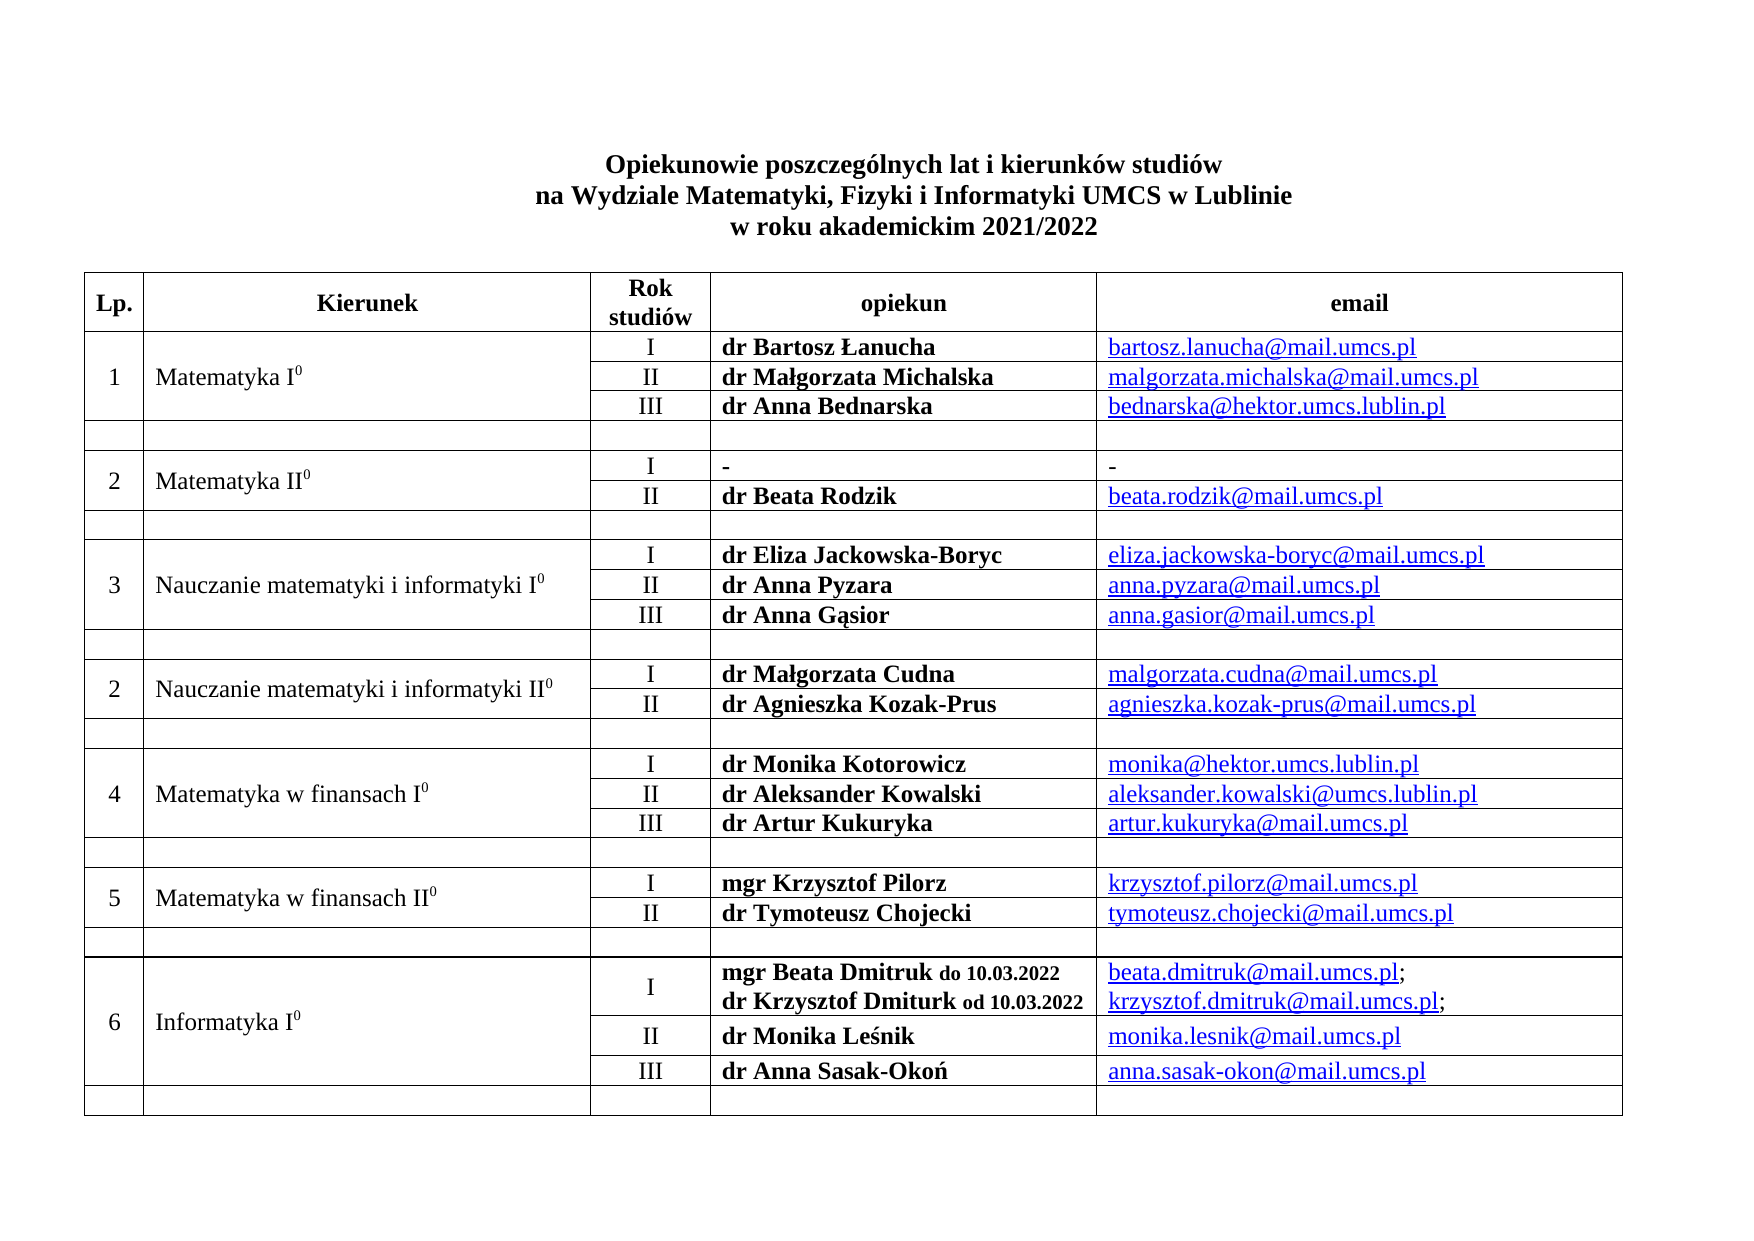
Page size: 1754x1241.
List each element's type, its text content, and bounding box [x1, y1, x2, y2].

table_cell dr Małgorzata Cudna [711, 660, 1096, 688]
text Opiekunowie poszczególnych lat i kierunków studiów [148, 148, 1606, 179]
table_cell dr Anna Pyzara [711, 570, 1096, 599]
table_cell I [591, 868, 710, 897]
table_cell I [591, 451, 710, 480]
table_cell II [591, 1016, 710, 1055]
table_cell eliza.jackowska-boryc@mail.umcs.pl [1097, 540, 1622, 569]
table_cell 6 [85, 958, 143, 1085]
table_cell II [591, 779, 710, 807]
table_cell II [591, 689, 710, 718]
table_cell [144, 838, 590, 867]
table_cell [711, 1086, 1096, 1114]
table_cell [85, 630, 143, 658]
table_cell 5 [85, 868, 143, 927]
table_cell anna.pyzara@mail.umcs.pl [1097, 570, 1622, 599]
table_cell dr Monika Leśnik [711, 1016, 1096, 1055]
table_cell [1097, 838, 1622, 867]
table_cell [85, 928, 143, 956]
table_cell II [591, 362, 710, 390]
table_cell [591, 511, 710, 539]
table_cell [1097, 421, 1622, 450]
table_cell [85, 421, 143, 450]
table_cell 2 [85, 660, 143, 718]
table_cell Matematyka w finansach II0 [144, 868, 590, 927]
table_cell [591, 838, 710, 867]
table_cell mgr Beata Dmitruk do 10.03.2022 dr Krzysztof Dmiturk od 10.03.2022 [711, 958, 1096, 1015]
table_cell Matematyka I0 [144, 332, 590, 420]
table_cell [1097, 511, 1622, 539]
table_cell - [711, 451, 1096, 480]
table_header email [1097, 273, 1622, 331]
table_cell dr Anna Sasak-Okoń [711, 1056, 1096, 1085]
table_cell 1 [85, 332, 143, 420]
table_cell Matematyka w finansach I0 [144, 749, 590, 837]
table_cell [711, 630, 1096, 658]
table_cell [591, 719, 710, 748]
table_cell [85, 511, 143, 539]
table_cell dr Monika Kotorowicz [711, 749, 1096, 778]
table_cell [591, 1086, 710, 1114]
table_cell [85, 719, 143, 748]
table_cell monika@hektor.umcs.lublin.pl [1097, 749, 1622, 778]
table_cell malgorzata.michalska@mail.umcs.pl [1097, 362, 1622, 390]
table_cell [144, 928, 590, 956]
table_cell Informatyka I0 [144, 958, 590, 1085]
table_cell I [591, 660, 710, 688]
table_cell bednarska@hektor.umcs.lublin.pl [1097, 391, 1622, 420]
table_cell II [591, 481, 710, 509]
text w roku akademickim 2021/2022 [148, 210, 1606, 241]
table_cell III [591, 1056, 710, 1085]
table_cell [1097, 1086, 1622, 1114]
table_cell [711, 511, 1096, 539]
text na Wydziale Matematyki, Fizyki i Informatyki UMCS w Lublinie [148, 179, 1606, 210]
table_cell - [1097, 451, 1622, 480]
table_cell [591, 630, 710, 658]
table_cell 3 [85, 540, 143, 629]
table_cell [144, 719, 590, 748]
table_cell anna.sasak-okon@mail.umcs.pl [1097, 1056, 1622, 1085]
table_cell agnieszka.kozak-prus@mail.umcs.pl [1097, 689, 1622, 718]
table_cell dr Artur Kukuryka [711, 809, 1096, 837]
table_cell [711, 838, 1096, 867]
table_cell beata.dmitruk@mail.umcs.pl; krzysztof.dmitruk@mail.umcs.pl; [1097, 958, 1622, 1015]
table_cell [85, 1086, 143, 1114]
table_cell artur.kukuryka@mail.umcs.pl [1097, 809, 1622, 837]
table_cell [144, 511, 590, 539]
table_cell [1097, 630, 1622, 658]
table_cell [144, 421, 590, 450]
table_cell III [591, 600, 710, 629]
table_cell I [591, 749, 710, 778]
table_cell Matematyka II0 [144, 451, 590, 509]
table_cell [711, 719, 1096, 748]
table_cell dr Beata Rodzik [711, 481, 1096, 509]
table_cell [591, 928, 710, 956]
table_cell III [591, 391, 710, 420]
table_cell 4 [85, 749, 143, 837]
table_cell dr Tymoteusz Chojecki [711, 898, 1096, 927]
table_cell I [591, 958, 710, 1015]
table_cell I [591, 540, 710, 569]
table_cell krzysztof.pilorz@mail.umcs.pl [1097, 868, 1622, 897]
table_cell anna.gasior@mail.umcs.pl [1097, 600, 1622, 629]
table_cell III [591, 809, 710, 837]
table_cell dr Anna Gąsior [711, 600, 1096, 629]
table_cell [591, 421, 710, 450]
table_cell [1097, 928, 1622, 956]
table_cell monika.lesnik@mail.umcs.pl [1097, 1016, 1622, 1055]
table_cell II [591, 570, 710, 599]
table_header Lp. [85, 273, 143, 331]
table_cell 2 [85, 451, 143, 509]
table_cell [144, 630, 590, 658]
table_cell dr Małgorzata Michalska [711, 362, 1096, 390]
table_cell II [591, 898, 710, 927]
table_cell I [591, 332, 710, 361]
table_cell dr Agnieszka Kozak-Prus [711, 689, 1096, 718]
table_cell dr Bartosz Łanucha [711, 332, 1096, 361]
table_header Rok studiów [591, 273, 710, 331]
table_cell aleksander.kowalski@umcs.lublin.pl [1097, 779, 1622, 807]
table_cell Nauczanie matematyki i informatyki I0 [144, 540, 590, 629]
table_cell [85, 838, 143, 867]
table_cell [144, 1086, 590, 1114]
table_cell [711, 421, 1096, 450]
table_cell malgorzata.cudna@mail.umcs.pl [1097, 660, 1622, 688]
table_header opiekun [711, 273, 1096, 331]
table_cell [1097, 719, 1622, 748]
table_cell bartosz.lanucha@mail.umcs.pl [1097, 332, 1622, 361]
table_header Kierunek [144, 273, 590, 331]
table_cell beata.rodzik@mail.umcs.pl [1097, 481, 1622, 509]
table_cell dr Eliza Jackowska-Boryc [711, 540, 1096, 569]
table_cell tymoteusz.chojecki@mail.umcs.pl [1097, 898, 1622, 927]
table_cell mgr Krzysztof Pilorz [711, 868, 1096, 897]
table_cell dr Anna Bednarska [711, 391, 1096, 420]
table_cell Nauczanie matematyki i informatyki II0 [144, 660, 590, 718]
table_cell dr Aleksander Kowalski [711, 779, 1096, 807]
table_cell [711, 928, 1096, 956]
